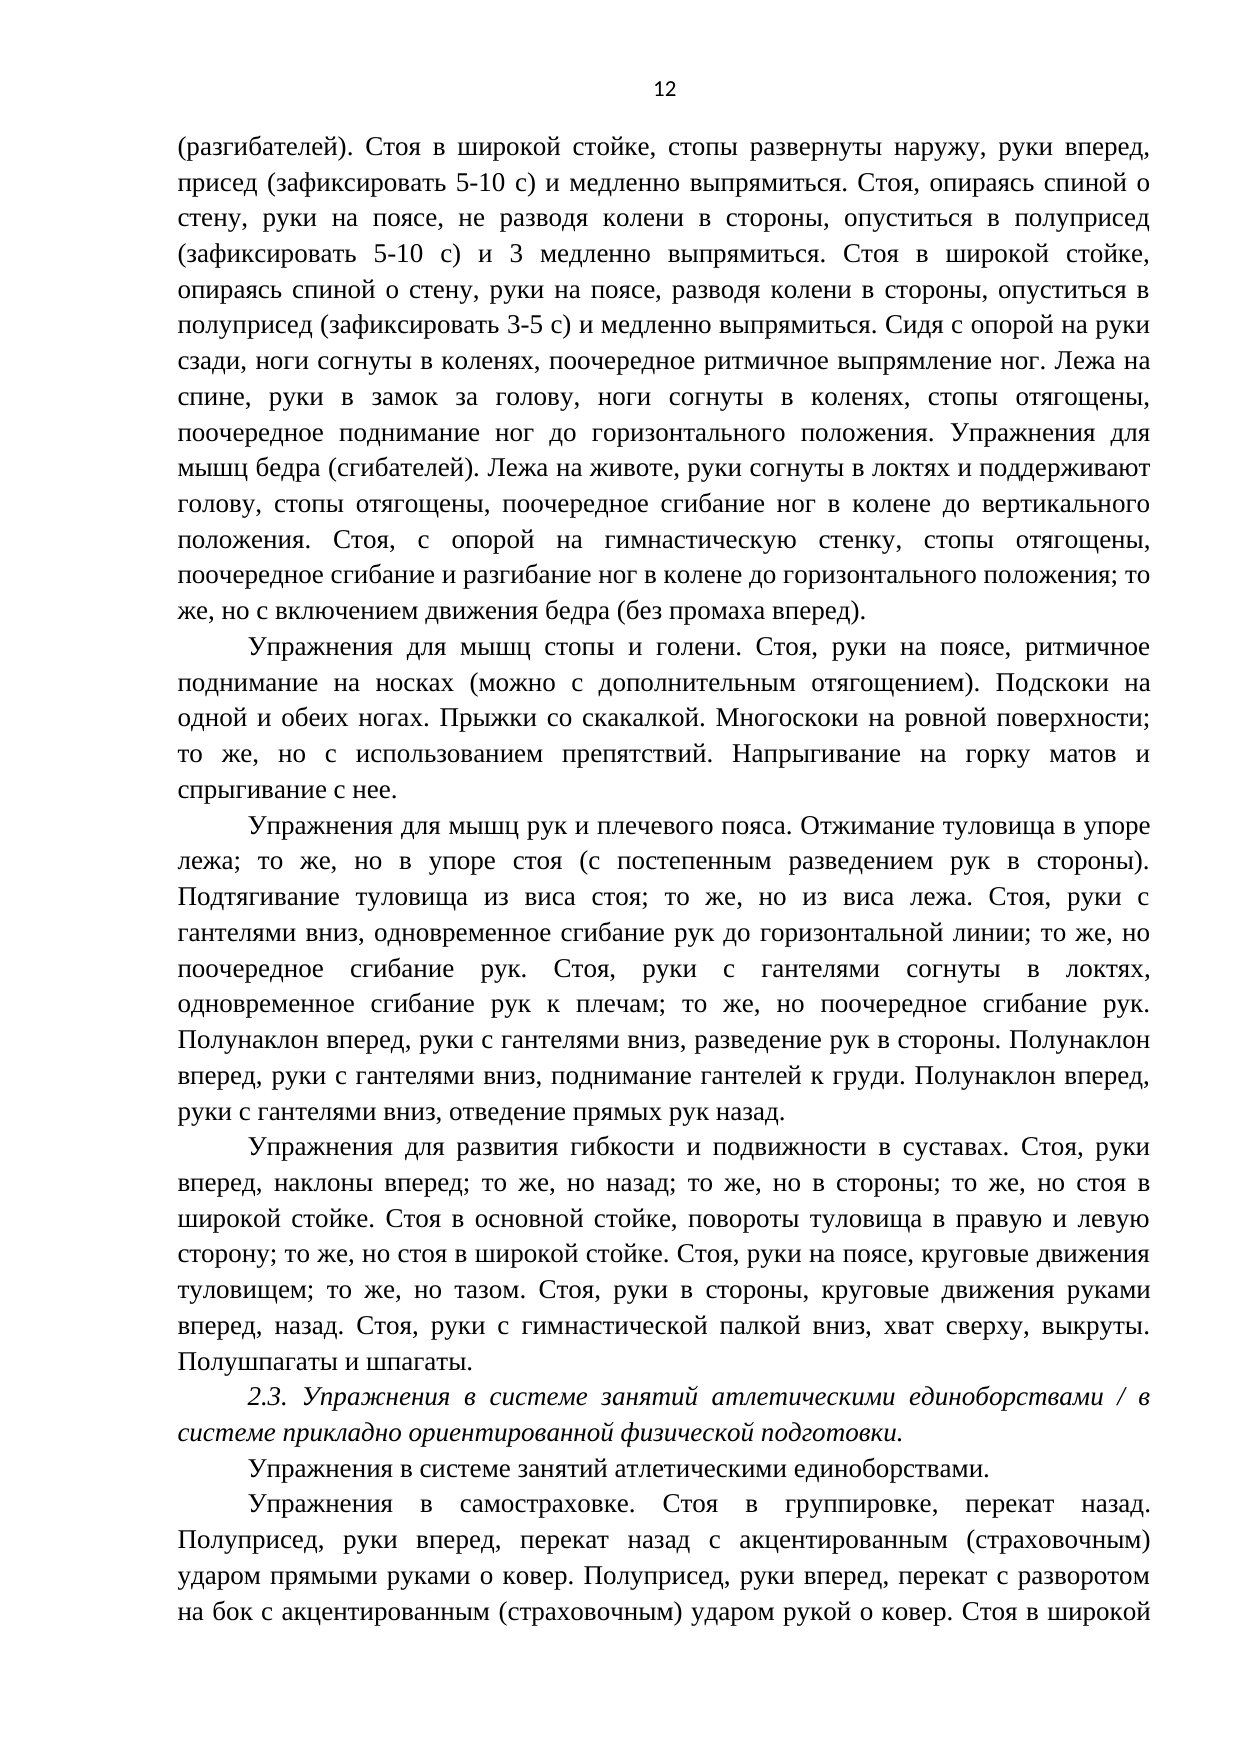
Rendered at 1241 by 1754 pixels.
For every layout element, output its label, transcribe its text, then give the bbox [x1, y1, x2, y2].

text 2.3. Упражнения в системе занятий атлетическими единоборствами / в системе прикладно ориентированной физической подготовки. [177, 1380, 1152, 1447]
text Упражнения для мышц стопы и голени. Стоя, руки на поясе, ритмичное поднимание на носках (можно с дополнительным отягощением). Подскоки на одной и обеих ногах. Прыжки со скакалкой. Многоскоки на ровной поверхности; то же, но с использованием препятствий. Напрыгивание на горку матов и спрыгивание с нее. [177, 630, 1152, 804]
text Упражнения для мышц рук и плечевого пояса. Отжимание туловища в упоре лежа; то же, но в упоре стоя (с постепенным разведением рук в стороны). Подтягивание туловища из виса стоя; то же, но из виса лежа. Стоя, руки с гантелями вниз, одновременное сгибание рук до горизонтальной линии; то же, но поочередное сгибание рук. Стоя, руки с гантелями согнуты в локтях, одновременное сгибание рук к плечам; то же, но поочередное сгибание рук. Полунаклон вперед, руки с гантелями вниз, разведение рук в стороны. Полунаклон вперед, руки с гантелями вниз, поднимание гантелей к груди. Полунаклон вперед, руки с гантелями вниз, отведение прямых рук назад. [177, 809, 1152, 1126]
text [177, 130, 1152, 626]
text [177, 1488, 1152, 1626]
text Упражнения в системе занятий атлетическими единоборствами. [177, 1452, 1152, 1483]
text Упражнения для развития гибкости и подвижности в суставах. Стоя, руки вперед, наклоны вперед; то же, но назад; то же, но в стороны; то же, но стоя в широкой стойке. Стоя в основной стойке, повороты туловища в правую и левую сторону; то же, но стоя в широкой стойке. Стоя, руки на поясе, круговые движения туловищем; то же, но тазом. Стоя, руки в стороны, круговые движения руками вперед, назад. Стоя, руки с гимнастической палкой вниз, хват сверху, выкруты. Полушпагаты и шпагаты. [177, 1130, 1152, 1376]
